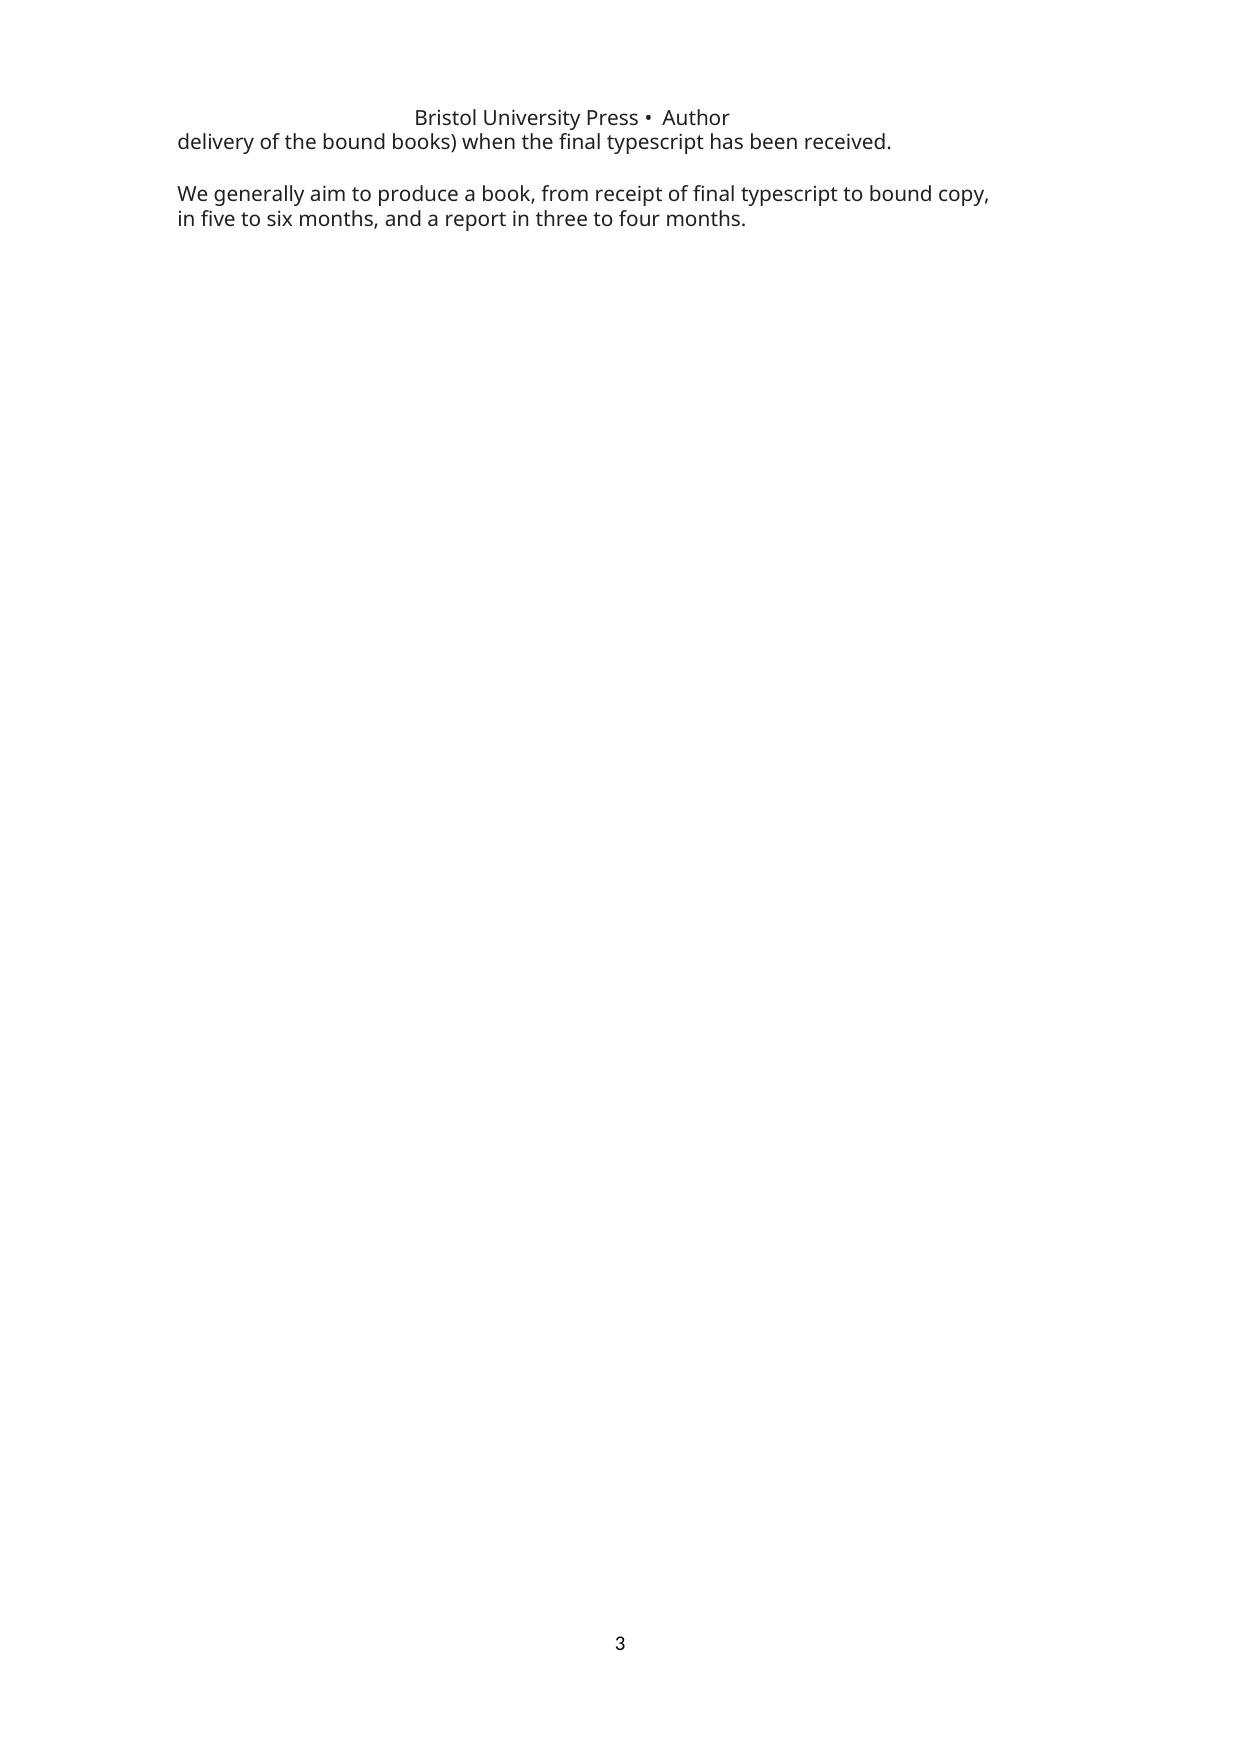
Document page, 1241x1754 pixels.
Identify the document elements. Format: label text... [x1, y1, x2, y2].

text We generally aim to produce a book, from receipt of final typescript to bound copy, in five to six months, and a report in three to four months. [177, 182, 992, 232]
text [177, 129, 1071, 154]
